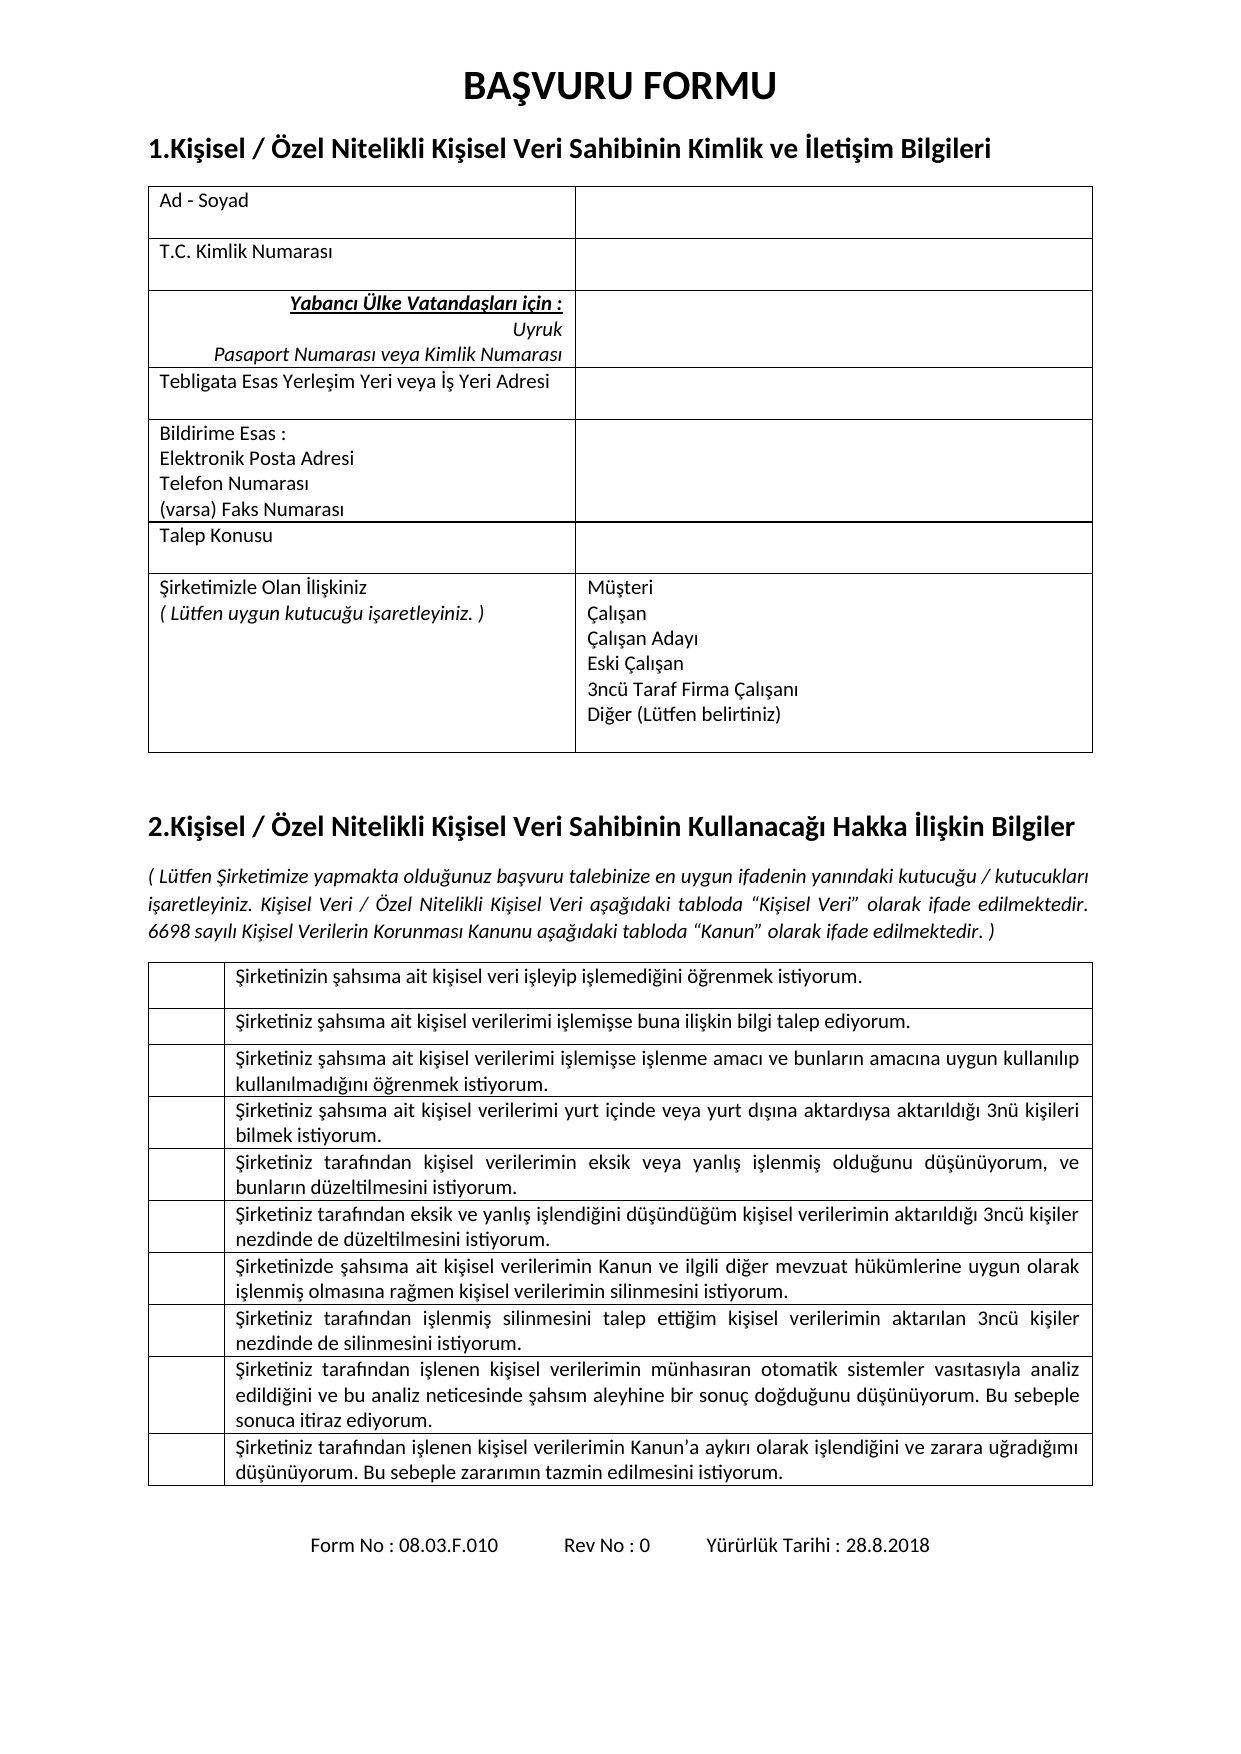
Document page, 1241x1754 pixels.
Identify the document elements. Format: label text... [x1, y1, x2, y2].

text 1.Kişisel / Özel Nitelikli Kişisel Veri Sahibinin Kimlik ve İletişim Bilgileri [148, 131, 1093, 166]
table_cell Talep Konusu [149, 523, 575, 573]
table_cell [576, 523, 1092, 573]
table_cell [149, 1149, 224, 1200]
table_cell Şirketimizle Olan İlişkiniz ( Lütfen uygun kutucuğu işaretleyiniz. ) [149, 574, 575, 752]
table_cell Şirketiniz tarafından işlenen kişisel verilerimin Kanun’a aykırı olarak işlendiğini ve zarara uğradığımı düşünüyorum. Bu sebeple zararımın tazmin edilmesini istiyorum. [225, 1434, 1092, 1485]
text 2.Kişisel / Özel Nitelikli Kişisel Veri Sahibinin Kullanacağı Hakka İlişkin Bilgiler [148, 808, 1093, 844]
table_cell [149, 1097, 224, 1148]
table_cell Şirketiniz şahsıma ait kişisel verilerimi işlemişse buna ilişkin bilgi talep ediyorum. [225, 1009, 1092, 1044]
table_cell Şirketiniz şahsıma ait kişisel verilerimi yurt içinde veya yurt dışına aktardıysa aktarıldığı 3nü kişileri bilmek istiyorum. [225, 1097, 1092, 1148]
table_cell [576, 291, 1092, 367]
table_cell Şirketiniz tarafından işlenmiş silinmesini talep ettiğim kişisel verilerimin aktarılan 3ncü kişiler nezdinde de silinmesini istiyorum. [225, 1305, 1092, 1356]
table_header [576, 187, 1092, 238]
table_cell Şirketiniz tarafından işlenen kişisel verilerimin münhasıran otomatik sistemler vasıtasıyla analiz edildiğini ve bu analiz neticesinde şahsım aleyhine bir sonuç doğduğunu düşünüyorum. Bu sebeple sonuca itiraz ediyorum. [225, 1357, 1092, 1433]
table_cell [576, 420, 1092, 521]
table_cell [149, 1253, 224, 1304]
table_cell [149, 1434, 224, 1485]
table_header Ad - Soyad [149, 187, 575, 238]
table_cell Şirketiniz şahsıma ait kişisel verilerimi işlemişse işlenme amacı ve bunların amacına uygun kullanılıp kullanılmadığını öğrenmek istiyorum. [225, 1045, 1092, 1096]
text BAŞVURU FORMU [148, 59, 1093, 110]
table_header Şirketinizin şahsıma ait kişisel veri işleyip işlemediğini öğrenmek istiyorum. [225, 963, 1092, 1008]
table_cell Şirketiniz tarafından kişisel verilerimin eksik veya yanlış işlenmiş olduğunu düşünüyorum, ve bunların düzeltilmesini istiyorum. [225, 1149, 1092, 1200]
table_header [149, 963, 224, 1008]
table_cell Müşteri Çalışan Çalışan Adayı Eski Çalışan 3ncü Taraf Firma Çalışanı Diğer (Lütfen belirtiniz) [576, 574, 1092, 752]
table_cell Şirketiniz tarafından eksik ve yanlış işlendiğini düşündüğüm kişisel verilerimin aktarıldığı 3ncü kişiler nezdinde de düzeltilmesini istiyorum. [225, 1201, 1092, 1252]
table_cell [149, 1305, 224, 1356]
table_cell [576, 239, 1092, 289]
text ( Lütfen Şirketimize yapmakta olduğunuz başvuru talebinize en uygun ifadenin yanındaki kutucuğu / kutucukları işaretleyiniz. Kişisel Veri / Özel Nitelikli Kişisel Veri aşağıdaki tabloda “Kişisel Veri” olarak ifade edilmektedir. 6698 sayılı Kişisel Verilerin Korunması Kanunu aşağıdaki tabloda “Kanun” olarak ifade edilmektedir. ) [148, 863, 1093, 944]
text Form No : 08.03.F.010 Rev No : 0 Yürürlük Tarihi : 28.8.2018 [148, 1533, 1093, 1558]
table_cell Tebligata Esas Yerleşim Yeri veya İş Yeri Adresi [149, 368, 575, 419]
table_cell Şirketinizde şahsıma ait kişisel verilerimin Kanun ve ilgili diğer mevzuat hükümlerine uygun olarak işlenmiş olmasına rağmen kişisel verilerimin silinmesini istiyorum. [225, 1253, 1092, 1304]
table_cell [149, 1357, 224, 1433]
table_cell Bildirime Esas : Elektronik Posta Adresi Telefon Numarası (varsa) Faks Numarası [149, 420, 575, 521]
table_cell [149, 1201, 224, 1252]
table_cell T.C. Kimlik Numarası [149, 239, 575, 289]
table_cell [576, 368, 1092, 419]
table_cell [149, 1009, 224, 1044]
table_cell [149, 1045, 224, 1096]
table_cell Yabancı Ülke Vatandaşları için : Uyruk Pasaport Numarası veya Kimlik Numarası [149, 291, 575, 367]
